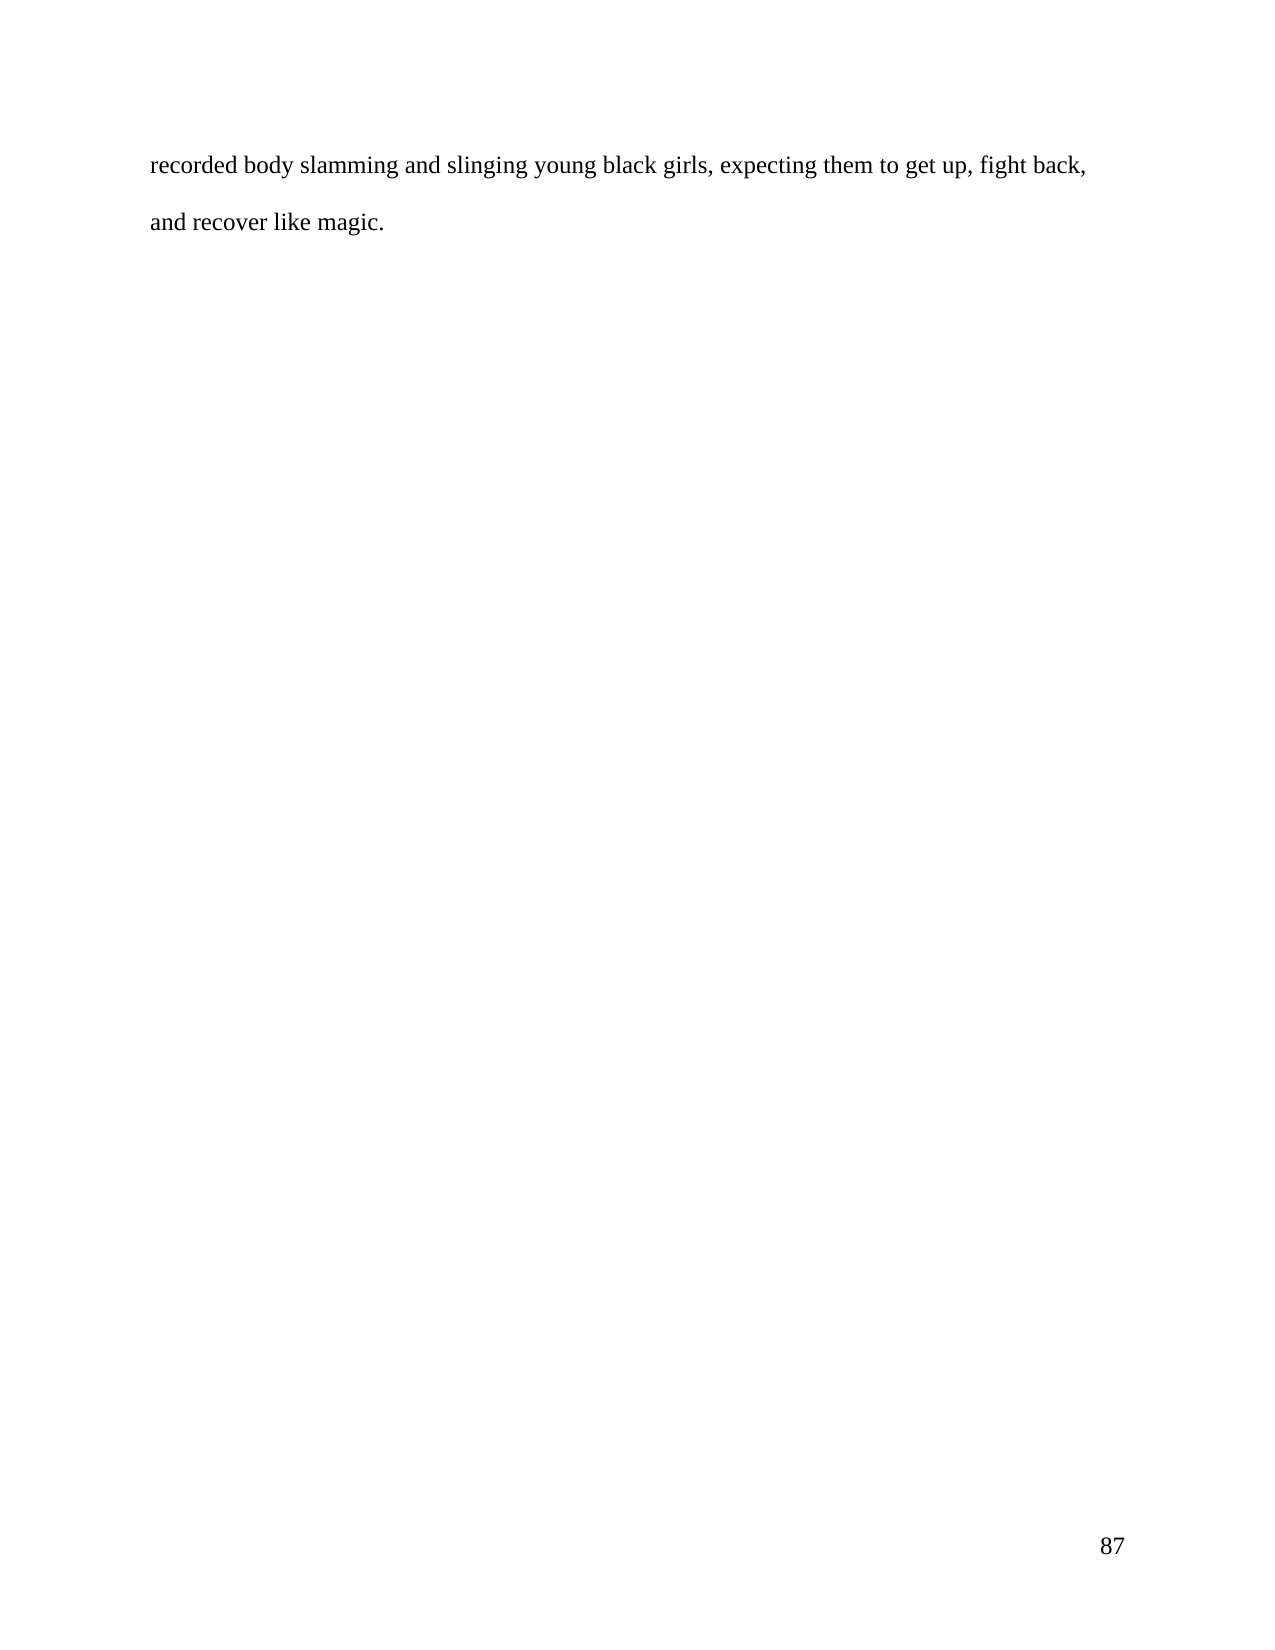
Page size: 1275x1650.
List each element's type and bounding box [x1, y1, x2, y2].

text [150, 150, 1125, 236]
